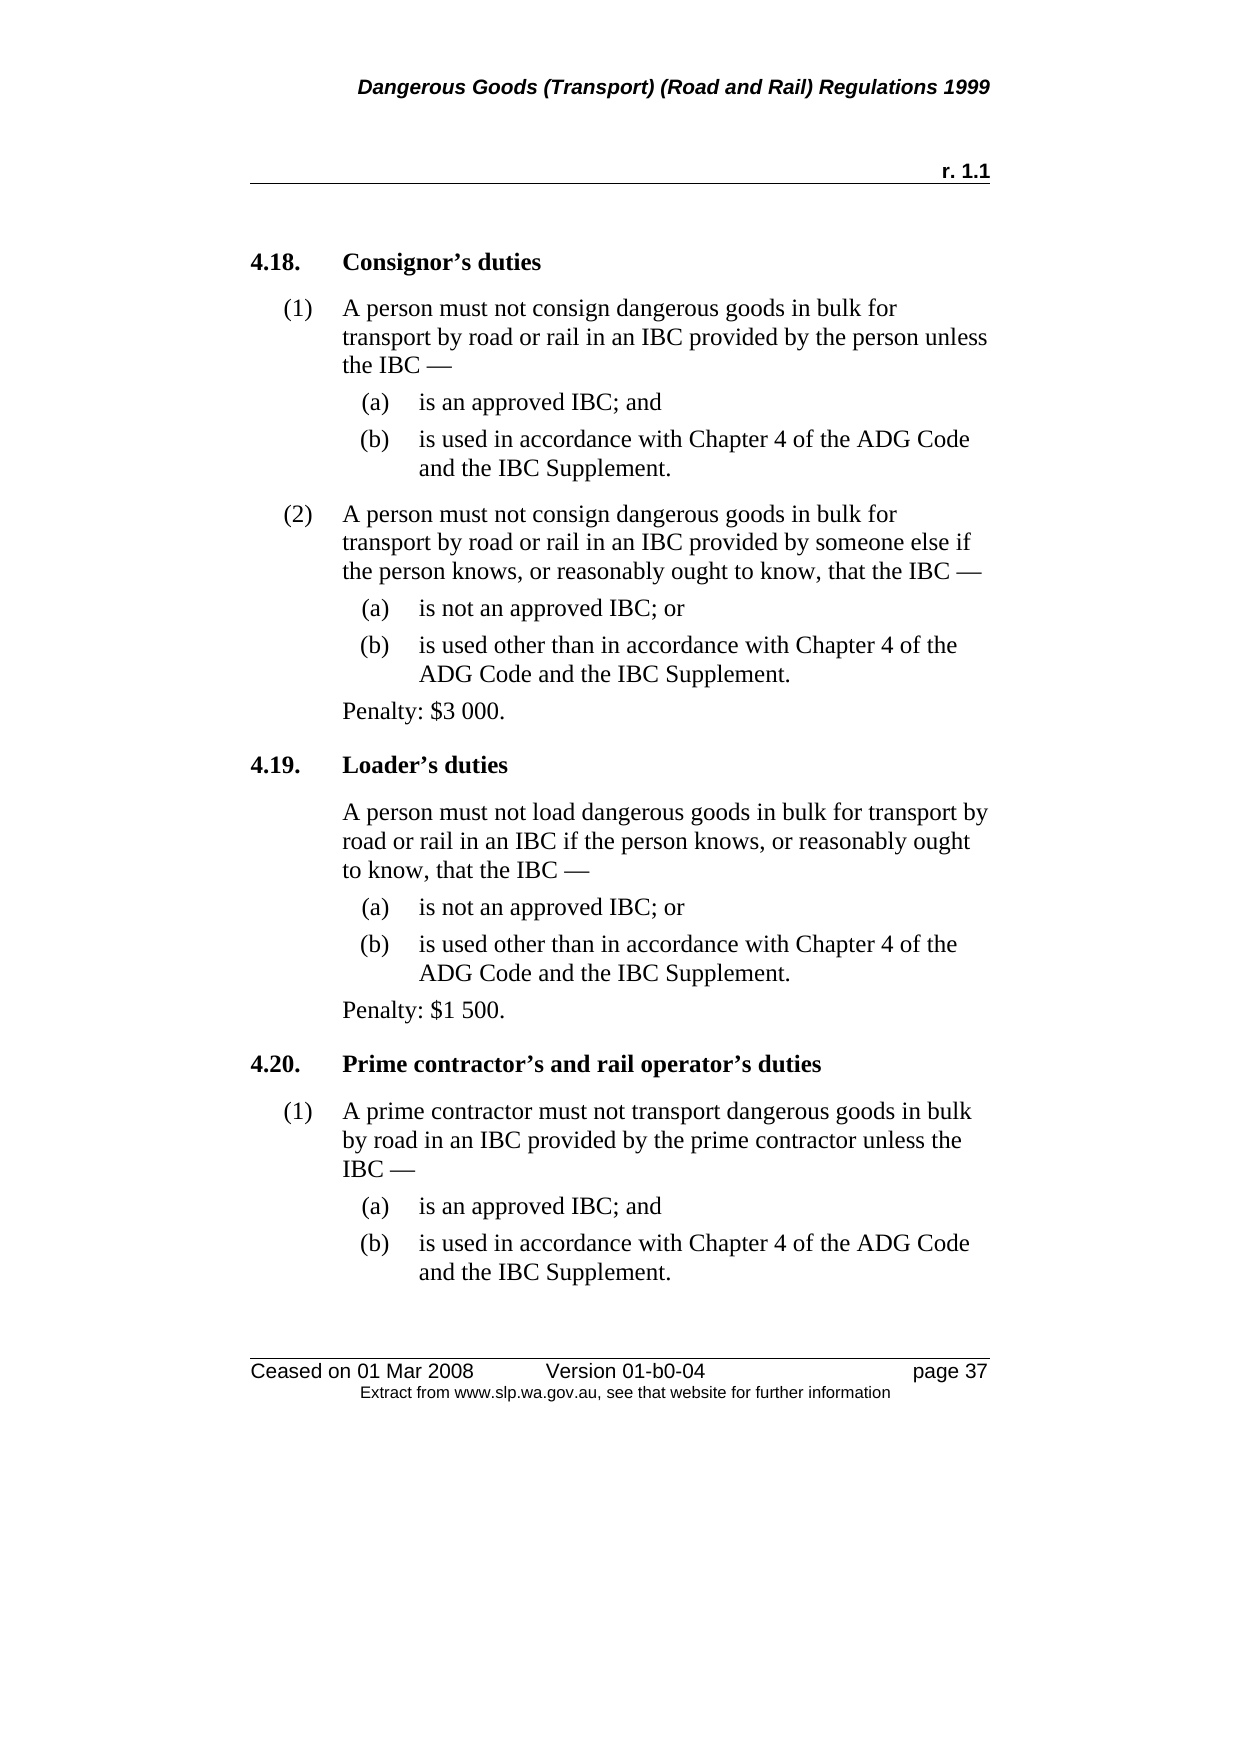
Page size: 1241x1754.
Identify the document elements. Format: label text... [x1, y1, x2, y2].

text (b) is used in accordance with Chapter 4 of the ADG Code and the IBC Supplement. [250, 424, 990, 482]
text A person must not load dangerous goods in bulk for transport by road or rail in an IBC if the person knows, or reasonably ought to know, that the IBC — [250, 797, 990, 884]
text Penalty: $1 500. [250, 995, 990, 1024]
text (2) A person must not consign dangerous goods in bulk for transport by road or rail in an IBC provided by someone else if the person knows, or reasonably ought to know, that the IBC — [250, 499, 990, 585]
text (a) is an approved IBC; and [250, 387, 990, 416]
text (a) is an approved IBC; and [250, 1191, 990, 1219]
text (1) A person must not consign dangerous goods in bulk for transport by road or rail in an IBC provided by the person unless the IBC — [250, 293, 990, 379]
subtitle 4.20. Prime contractor’s and rail operator’s duties [250, 1049, 990, 1077]
text Penalty: $3 000. [250, 696, 990, 725]
text (1) A prime contractor must not transport dangerous goods in bulk by road in an IBC provided by the prime contractor unless the IBC — [250, 1096, 990, 1182]
text (a) is not an approved IBC; or [250, 892, 990, 921]
subtitle 4.19. Loader’s duties [250, 750, 990, 779]
subtitle 4.18. Consignor’s duties [250, 247, 990, 276]
text (b) is used other than in accordance with Chapter 4 of the ADG Code and the IBC Supplement. [250, 630, 990, 688]
text (a) is not an approved IBC; or [250, 593, 990, 622]
text (b) is used other than in accordance with Chapter 4 of the ADG Code and the IBC Supplement. [250, 929, 990, 987]
text (b) is used in accordance with Chapter 4 of the ADG Code and the IBC Supplement. [250, 1228, 990, 1285]
